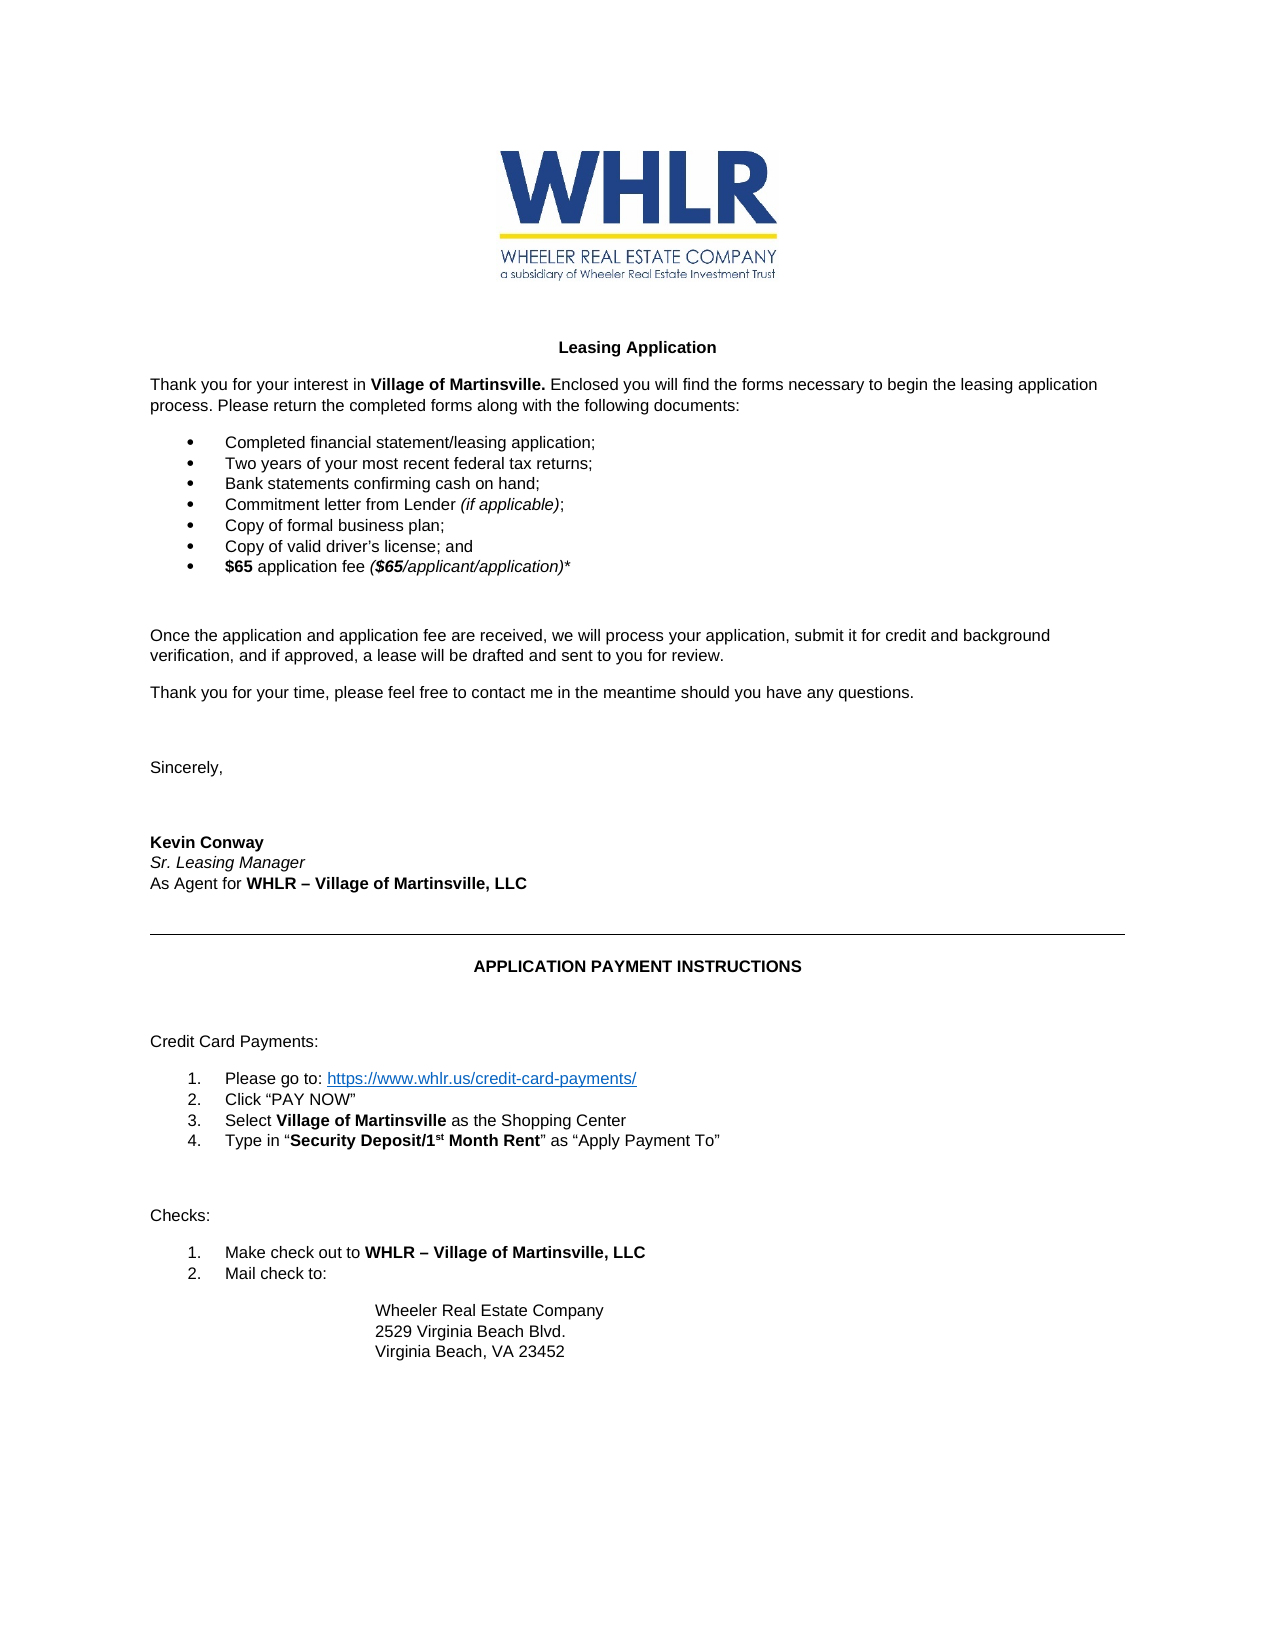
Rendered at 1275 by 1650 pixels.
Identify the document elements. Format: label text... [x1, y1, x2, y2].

list Mail check to: [187, 1263, 1125, 1283]
text Once the application and application fee are received, we will process your application, submit it for credit and background verification, and if approved, a lease will be drafted and sent to you for review. [150, 625, 1125, 665]
list $65 application fee ($65/applicant/application)* [187, 557, 1125, 607]
list Commitment letter from Lender (if applicable); [187, 495, 1125, 514]
text Thank you for your time, please feel free to contact me in the meantime should you have any questions. [150, 683, 1125, 702]
text Credit Card Payments: [150, 1032, 1125, 1051]
list Click “PAY NOW” [187, 1090, 1125, 1109]
text APPLICATION PAYMENT INSTRUCTIONS [150, 957, 1125, 976]
list Please go to: https://www.whlr.us/credit-card-payments/ [187, 1069, 1125, 1088]
text Leasing Application [150, 337, 1125, 357]
text Kevin Conway Sr. Leasing Manager As Agent for WHLR – Village of Martinsville, LLC [150, 832, 1125, 893]
list Completed financial statement/leasing application; [187, 433, 1125, 452]
picture [496, 150, 779, 282]
list Copy of formal business plan; [187, 516, 1125, 535]
text Sincerely, [150, 758, 1125, 777]
list Select Village of Martinsville as the Shopping Center [187, 1110, 1125, 1129]
text Thank you for your interest in Village of Martinsville. Enclosed you will find the forms necessary to begin the leasing application process. Please return the completed forms along with the following documents: [150, 375, 1125, 414]
list Type in “Security Deposit/1st Month Rent” as “Apply Payment To” [187, 1131, 1125, 1150]
list Two years of your most recent federal tax returns; [187, 453, 1125, 473]
list Bank statements confirming cash on hand; [187, 474, 1125, 493]
text Wheeler Real Estate Company 2529 Virginia Beach Blvd. Virginia Beach, VA 23452 [375, 1301, 1125, 1361]
list Copy of valid driver’s license; and [187, 536, 1125, 556]
text Checks: [150, 1206, 1125, 1225]
list Make check out to WHLR – Village of Martinsville, LLC [187, 1243, 1125, 1262]
